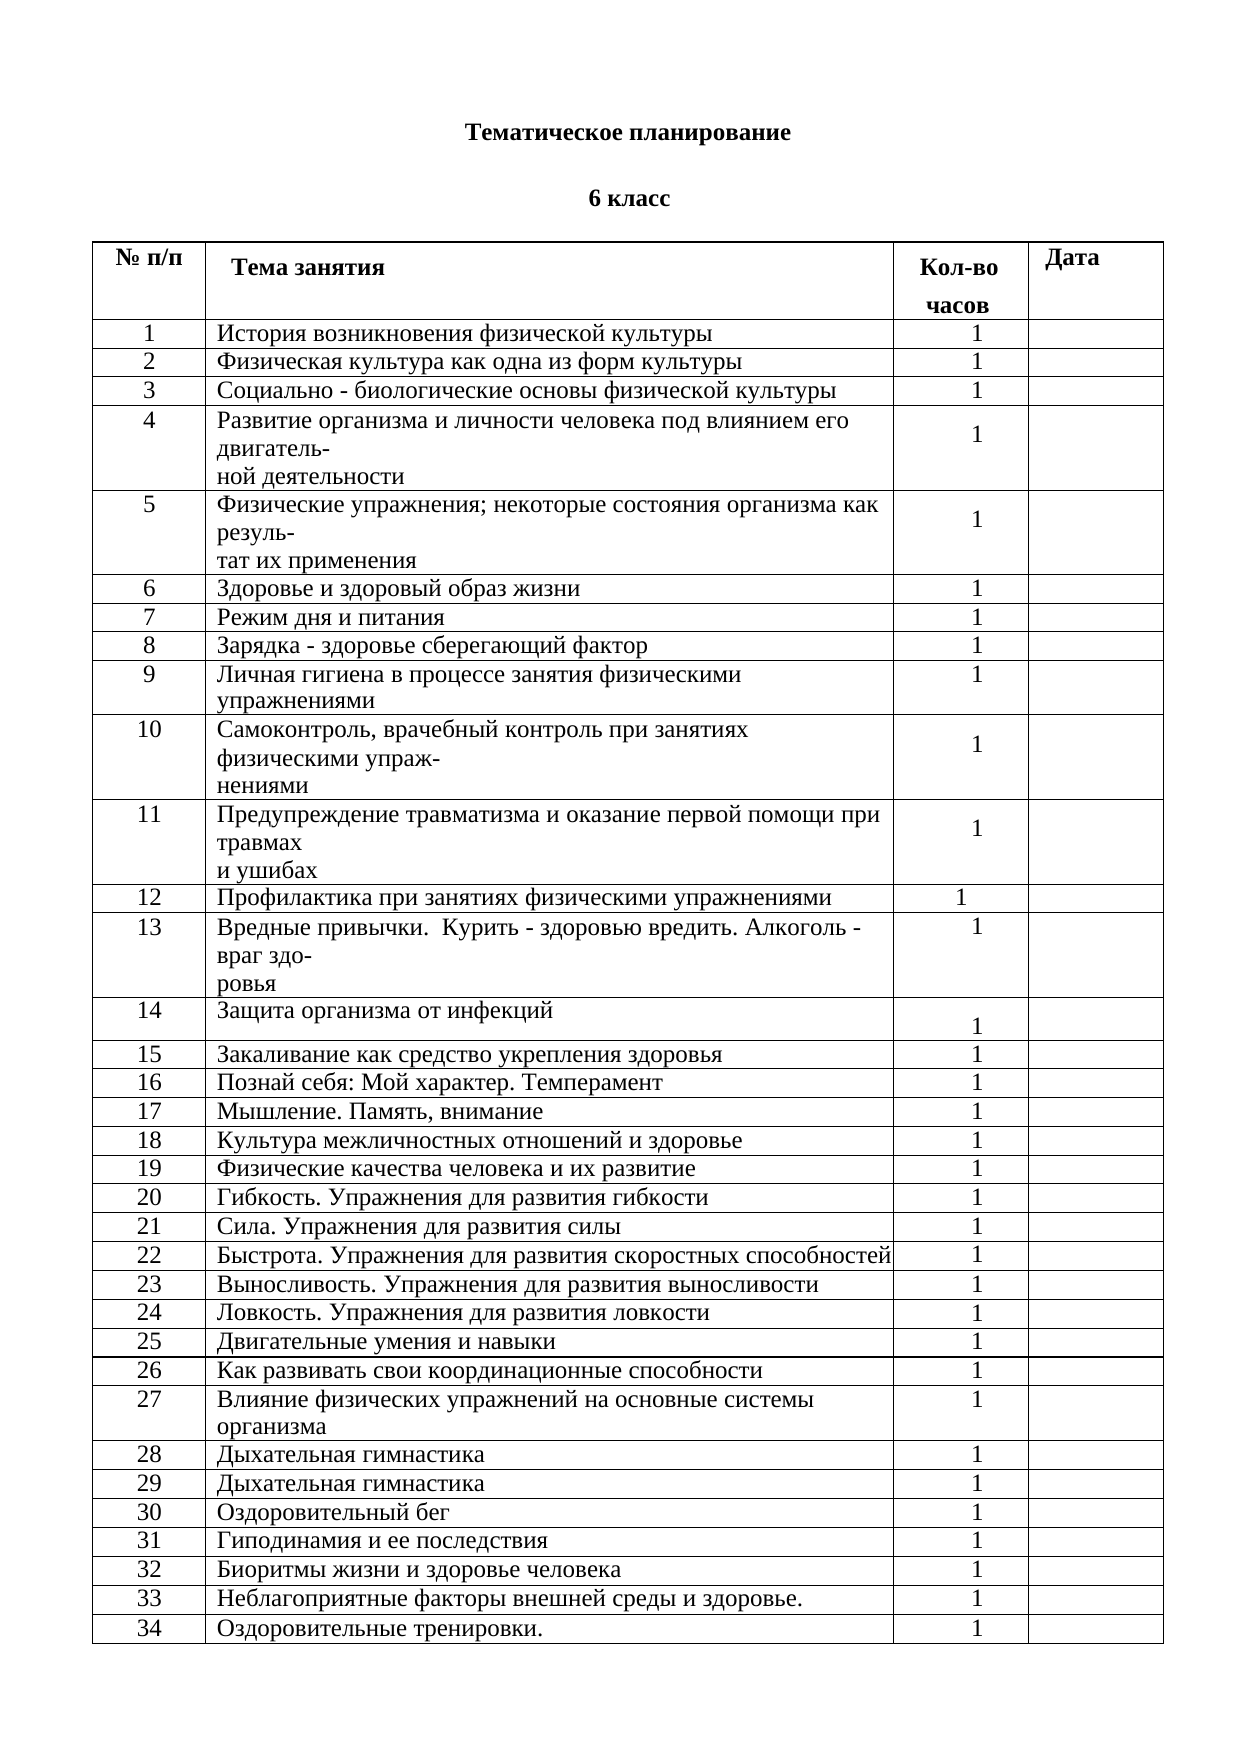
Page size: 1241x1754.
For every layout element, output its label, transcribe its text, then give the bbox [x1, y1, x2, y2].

subtitle Тематическое планирование [464, 117, 791, 145]
table_cell Развитие организма и личности человека под влиянием его двигатель- ной деятельности [206, 406, 893, 489]
table_cell 1 [894, 1586, 1028, 1613]
table_cell [1029, 1300, 1163, 1327]
table_cell [1029, 1156, 1163, 1183]
table_cell [1029, 1213, 1163, 1241]
table_cell 1 [894, 377, 1028, 405]
table_cell 17 [93, 1098, 205, 1126]
table_cell [1029, 715, 1163, 799]
table_cell [1029, 661, 1163, 714]
table_cell Быстрота. Упражнения для развития скоростных способностей [206, 1242, 893, 1269]
table_cell Гибкость. Упражнения для развития гибкости [206, 1184, 893, 1212]
table_cell Как развивать свои координационные способности [206, 1358, 893, 1385]
table_cell 9 [93, 661, 205, 714]
table_cell [1029, 1441, 1163, 1469]
table_cell [1029, 632, 1163, 660]
table_cell 8 [93, 632, 205, 660]
table_cell [1029, 1098, 1163, 1126]
table_cell [1029, 1528, 1163, 1556]
table_header № п/п [93, 243, 205, 319]
table_cell Дыхательная гимнастика [206, 1441, 893, 1469]
table_cell [1029, 1586, 1163, 1613]
table_cell 1 [894, 406, 1028, 489]
table_cell [1029, 1386, 1163, 1440]
table_cell Влияние физических упражнений на основные системы организма [206, 1386, 893, 1440]
table_cell 32 [93, 1557, 205, 1584]
table_cell 1 [894, 1098, 1028, 1126]
table_cell Культура межличностных отношений и здоровье [206, 1127, 893, 1154]
table_cell Дыхательная гимнастика [206, 1470, 893, 1498]
table_cell Двигательные умения и навыки [206, 1329, 893, 1356]
table_cell Оздоровительный бег [206, 1499, 893, 1527]
table_cell 1 [894, 1271, 1028, 1298]
table_cell Сила. Упражнения для развития силы [206, 1213, 893, 1241]
table_cell 1 [894, 913, 1028, 997]
table_cell Физические качества человека и их развитие [206, 1156, 893, 1183]
table_cell 13 [93, 913, 205, 997]
table_cell 1 [894, 1329, 1028, 1356]
table_cell 1 [894, 632, 1028, 660]
table_cell 29 [93, 1470, 205, 1498]
table_cell Закаливание как средство укрепления здоровья [206, 1041, 893, 1068]
table_cell [1029, 800, 1163, 883]
table_cell 23 [93, 1271, 205, 1298]
table_cell 27 [93, 1386, 205, 1440]
table_cell 1 [894, 1127, 1028, 1154]
table_cell [1029, 1041, 1163, 1068]
table_header Дата [1029, 243, 1163, 319]
table_cell 5 [93, 491, 205, 574]
table_cell [1029, 1271, 1163, 1298]
table_cell Личная гигиена в процессе занятия физическими упражнениями [206, 661, 893, 714]
table_cell 1 [894, 604, 1028, 631]
table_cell [1029, 1184, 1163, 1212]
table_cell 22 [93, 1242, 205, 1269]
table_cell 1 [894, 1557, 1028, 1584]
table_cell Защита организма от инфекций [206, 998, 893, 1040]
table_cell 6 [93, 575, 205, 603]
table_cell Ловкость. Упражнения для развития ловкости [206, 1300, 893, 1327]
table_cell Неблагоприятные факторы внешней среды и здоровье. [206, 1586, 893, 1613]
table_cell Выносливость. Упражнения для развития выносливости [206, 1271, 893, 1298]
table_cell Познай себя: Мой характер. Темперамент [206, 1069, 893, 1097]
table_cell 20 [93, 1184, 205, 1212]
table_cell 18 [93, 1127, 205, 1154]
table_cell 1 [894, 491, 1028, 574]
table_cell 28 [93, 1441, 205, 1469]
table_cell [1029, 491, 1163, 574]
table_cell 7 [93, 604, 205, 631]
table_cell 1 [894, 1213, 1028, 1241]
table_cell 30 [93, 1499, 205, 1527]
table_cell 10 [93, 715, 205, 799]
table_cell История возникновения физической культуры [206, 320, 893, 347]
table_cell 24 [93, 1300, 205, 1327]
table_cell [1029, 349, 1163, 376]
table_header Тема занятия [206, 243, 893, 319]
table_cell 1 [894, 1300, 1028, 1327]
table_cell [1029, 1615, 1163, 1642]
table_cell [1029, 1499, 1163, 1527]
table_cell 4 [93, 406, 205, 489]
table_cell Мышление. Память, внимание [206, 1098, 893, 1126]
table_cell [1029, 1557, 1163, 1584]
table_cell [1029, 406, 1163, 489]
table_cell [1029, 998, 1163, 1040]
table_cell 19 [93, 1156, 205, 1183]
table_cell 1 [894, 1386, 1028, 1440]
table_cell 2 [93, 349, 205, 376]
table_cell Физическая культура как одна из форм культуры [206, 349, 893, 376]
table_cell 3 [93, 377, 205, 405]
table_cell 1 [894, 1041, 1028, 1068]
table_cell [1029, 377, 1163, 405]
table_cell 31 [93, 1528, 205, 1556]
table_cell [1029, 1069, 1163, 1097]
table_header Кол-во часов [894, 243, 1028, 319]
table_cell [1029, 604, 1163, 631]
table_cell 1 [894, 715, 1028, 799]
table_cell 1 [894, 1242, 1028, 1269]
table_cell 12 [93, 885, 205, 912]
table_cell 1 [894, 320, 1028, 347]
table_cell 1 [894, 1615, 1028, 1642]
list 6 класс [588, 183, 1176, 212]
table_cell 25 [93, 1329, 205, 1356]
table_cell Физические упражнения; некоторые состояния организма как резуль- тат их применения [206, 491, 893, 574]
table_cell Вредные привычки. Курить - здоровью вредить. Алкоголь - враг здо- ровья [206, 913, 893, 997]
table_cell Социально - биологические основы физической культуры [206, 377, 893, 405]
table_cell Профилактика при занятиях физическими упражнениями [206, 885, 893, 912]
table_cell 1 [894, 349, 1028, 376]
table_cell 1 [894, 800, 1028, 883]
table_cell [1029, 1242, 1163, 1269]
table_cell 1 [894, 1156, 1028, 1183]
table_cell Зарядка - здоровье сберегающий фактор [206, 632, 893, 660]
table_cell 1 [93, 320, 205, 347]
table_cell [1029, 885, 1163, 912]
table_cell 1 [894, 1441, 1028, 1469]
table_cell 1 [894, 1184, 1028, 1212]
table_cell 21 [93, 1213, 205, 1241]
table_cell 11 [93, 800, 205, 883]
table_cell 26 [93, 1358, 205, 1385]
table_cell [1029, 913, 1163, 997]
table_cell [1029, 1127, 1163, 1154]
table_cell 1 [894, 575, 1028, 603]
table_cell 1 [894, 885, 1028, 912]
table_cell 1 [894, 1499, 1028, 1527]
table_cell [1029, 320, 1163, 347]
table_cell Самоконтроль, врачебный контроль при занятиях физическими упраж- нениями [206, 715, 893, 799]
table_cell [1029, 1329, 1163, 1356]
table_cell 1 [894, 661, 1028, 714]
table_cell 1 [894, 1069, 1028, 1097]
table_cell Режим дня и питания [206, 604, 893, 631]
table_cell 16 [93, 1069, 205, 1097]
table_cell Биоритмы жизни и здоровье человека [206, 1557, 893, 1584]
table_cell Здоровье и здоровый образ жизни [206, 575, 893, 603]
table_cell 1 [894, 1528, 1028, 1556]
table_cell 1 [894, 998, 1028, 1040]
table_cell [1029, 1470, 1163, 1498]
table_cell 1 [894, 1358, 1028, 1385]
table_cell 34 [93, 1615, 205, 1642]
table_cell 14 [93, 998, 205, 1040]
table_cell 33 [93, 1586, 205, 1613]
table_cell Оздоровительные тренировки. [206, 1615, 893, 1642]
table_cell [1029, 1358, 1163, 1385]
table_cell [1029, 575, 1163, 603]
table_cell 1 [894, 1470, 1028, 1498]
table_cell Предупреждение травматизма и оказание первой помощи при травмах и ушибах [206, 800, 893, 883]
table_cell 15 [93, 1041, 205, 1068]
table_cell Гиподинамия и ее последствия [206, 1528, 893, 1556]
